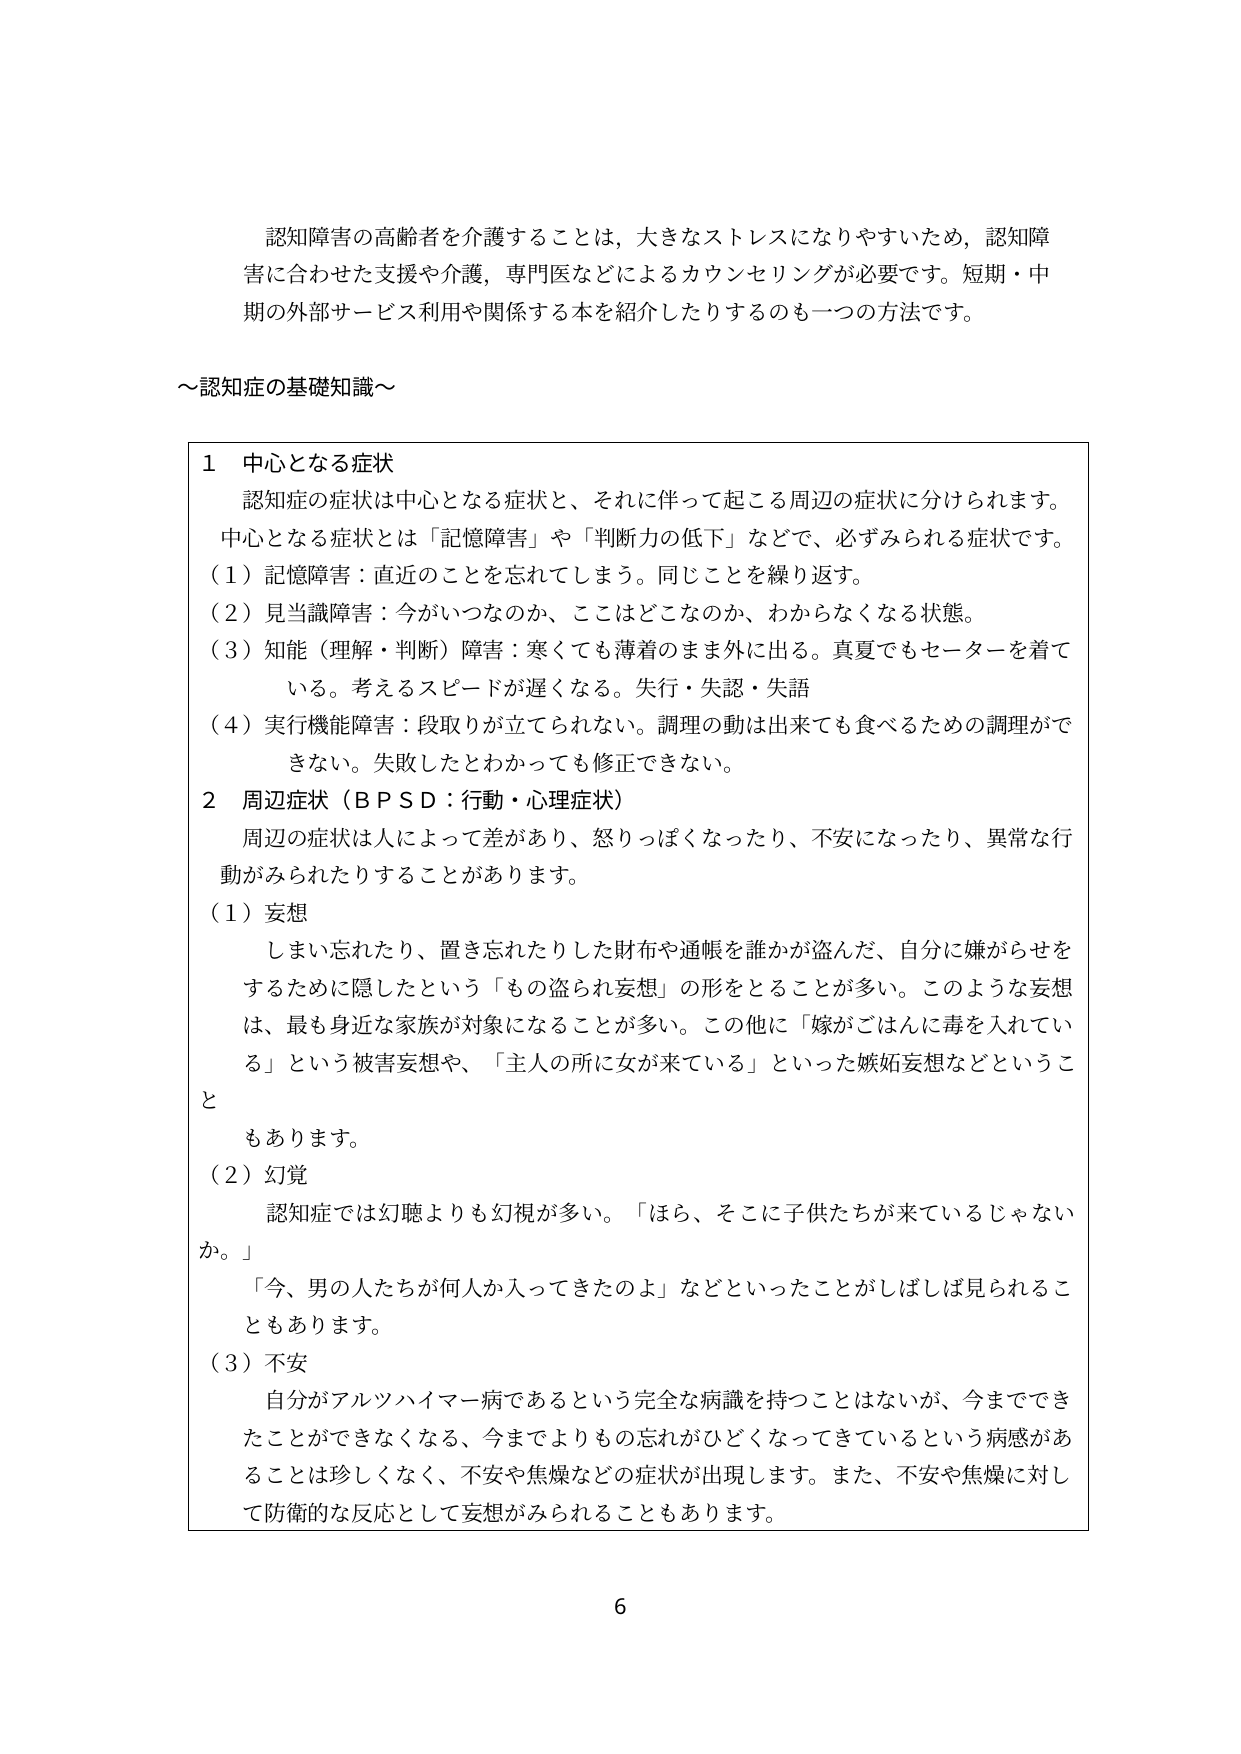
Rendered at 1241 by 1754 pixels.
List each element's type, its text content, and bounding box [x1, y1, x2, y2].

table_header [189, 443, 1088, 1530]
text 認知障害の高齢者を介護することは，大きなストレスになりやすいため，認知障 [177, 217, 1063, 254]
text ～認知症の基礎知識～ [177, 367, 1063, 404]
text 期の外部サービス利用や関係する本を紹介したりするのも一つの方法です。 [177, 292, 1063, 329]
text 害に合わせた支援や介護，専門医などによるカウンセリングが必要です。短期・中 [177, 254, 1063, 292]
